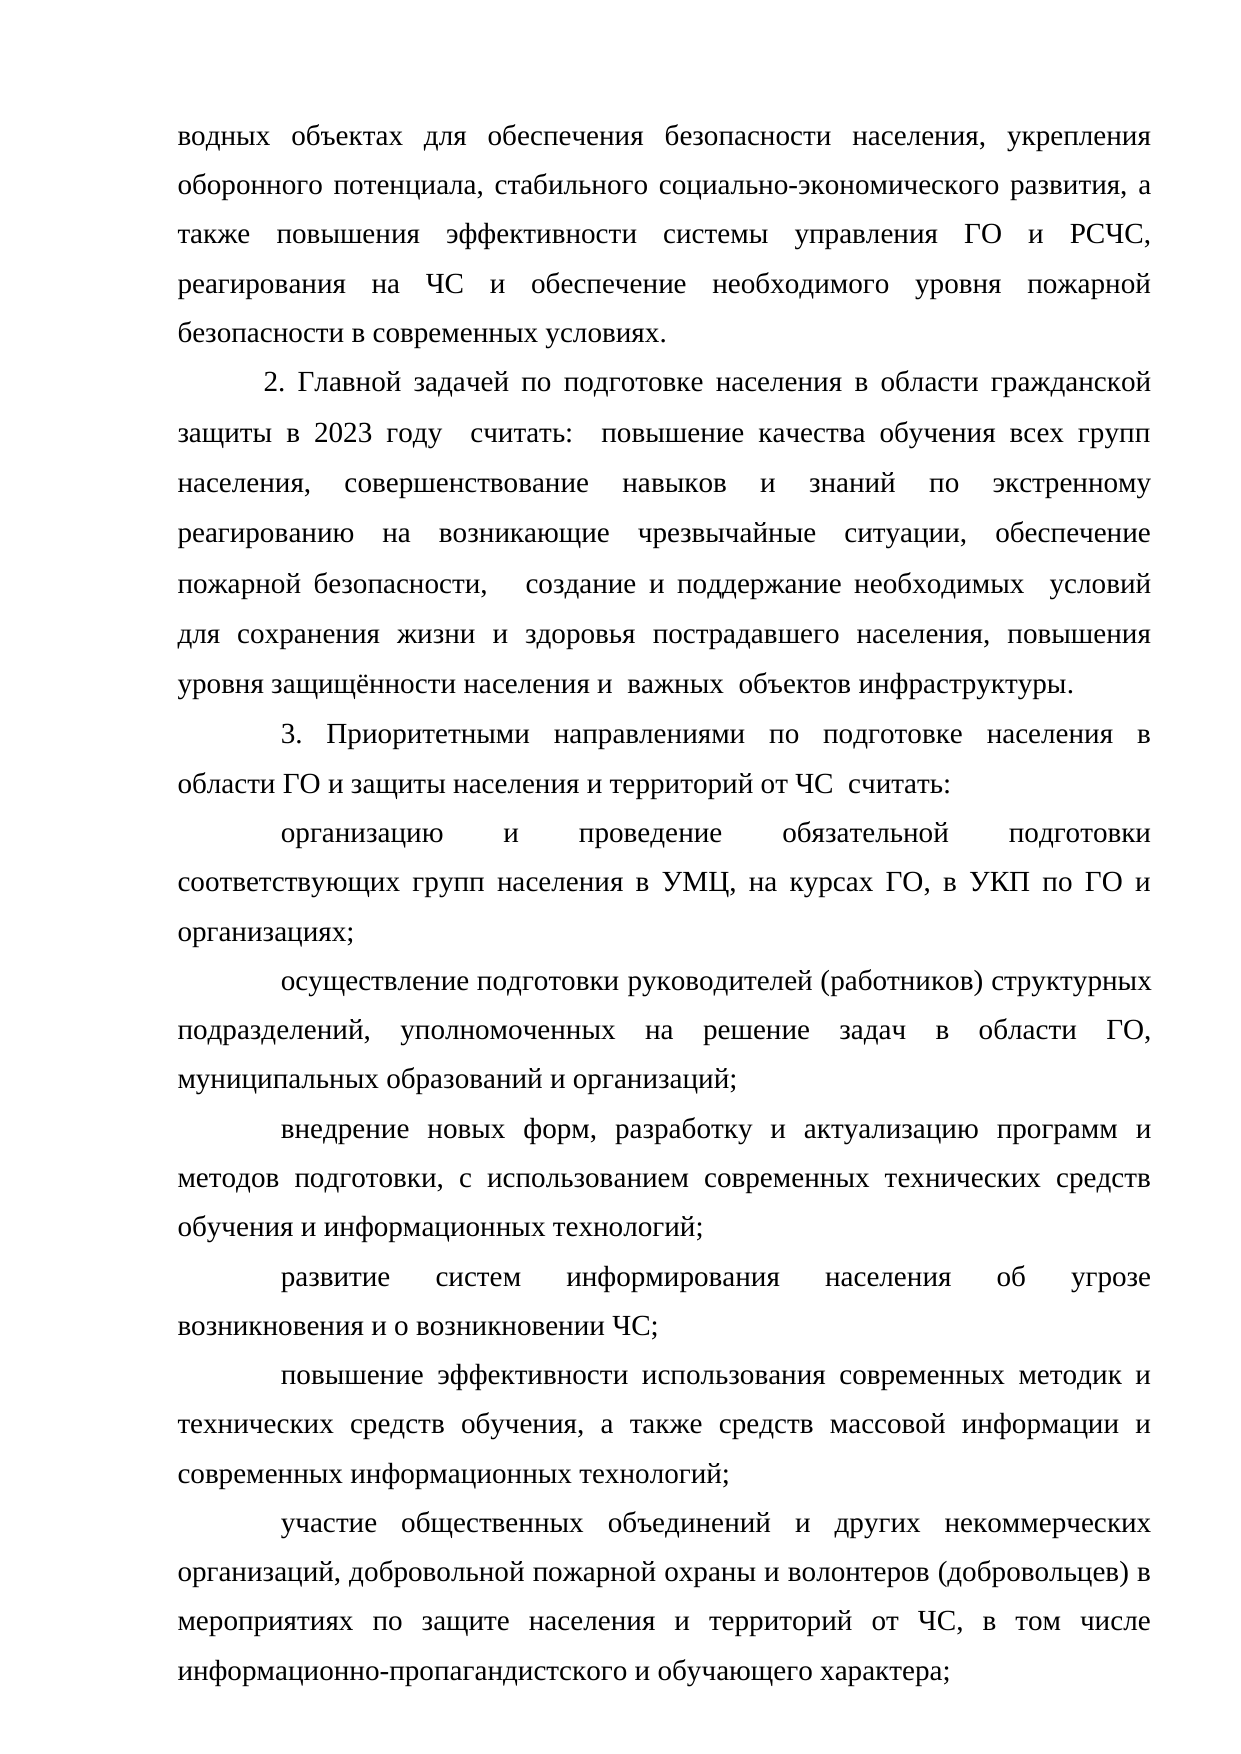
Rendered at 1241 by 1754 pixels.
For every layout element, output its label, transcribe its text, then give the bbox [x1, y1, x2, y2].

list внедрение новых форм, разработку и актуализацию программ и методов подготовки, с использованием современных технических средств обучения и информационных технологий; [177, 1111, 1152, 1243]
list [177, 118, 1152, 349]
list повышение эффективности использования современных методик и технических средств обучения, а также средств массовой информации и современных информационных технологий; [177, 1357, 1152, 1489]
list организацию и проведение обязательной подготовки соответствующих групп населения в УМЦ, на курсах ГО, в УКП по ГО и организациях; [177, 815, 1152, 947]
list развитие систем информирования населения об угрозе возникновения и о возникновении ЧС; [177, 1259, 1152, 1341]
text 2. Главной задачей по подготовке населения в области гражданской защиты в 2023 году считать: повышение качества обучения всех групп населения, совершенствование навыков и знаний по экстренному реагированию на возникающие чрезвычайные ситуации, обеспечение пожарной безопасности, создание и поддержание необходимых условий для сохранения жизни и здоровья пострадавшего населения, повышения уровня защищённости населения и важных объектов инфраструктуры. [177, 364, 1152, 700]
list осуществление подготовки руководителей (работников) структурных подразделений, уполномоченных на решение задач в области ГО, муниципальных образований и организаций; [177, 963, 1152, 1095]
list 3. Приоритетными направлениями по подготовке населения в области ГО и защиты населения и территорий от ЧС считать: [177, 717, 1152, 799]
list участие общественных объединений и других некоммерческих организаций, добровольной пожарной охраны и волонтеров (добровольцев) в мероприятиях по защите населения и территорий от ЧС, в том числе информационно-пропагандистского и обучающего характера; [177, 1505, 1152, 1686]
